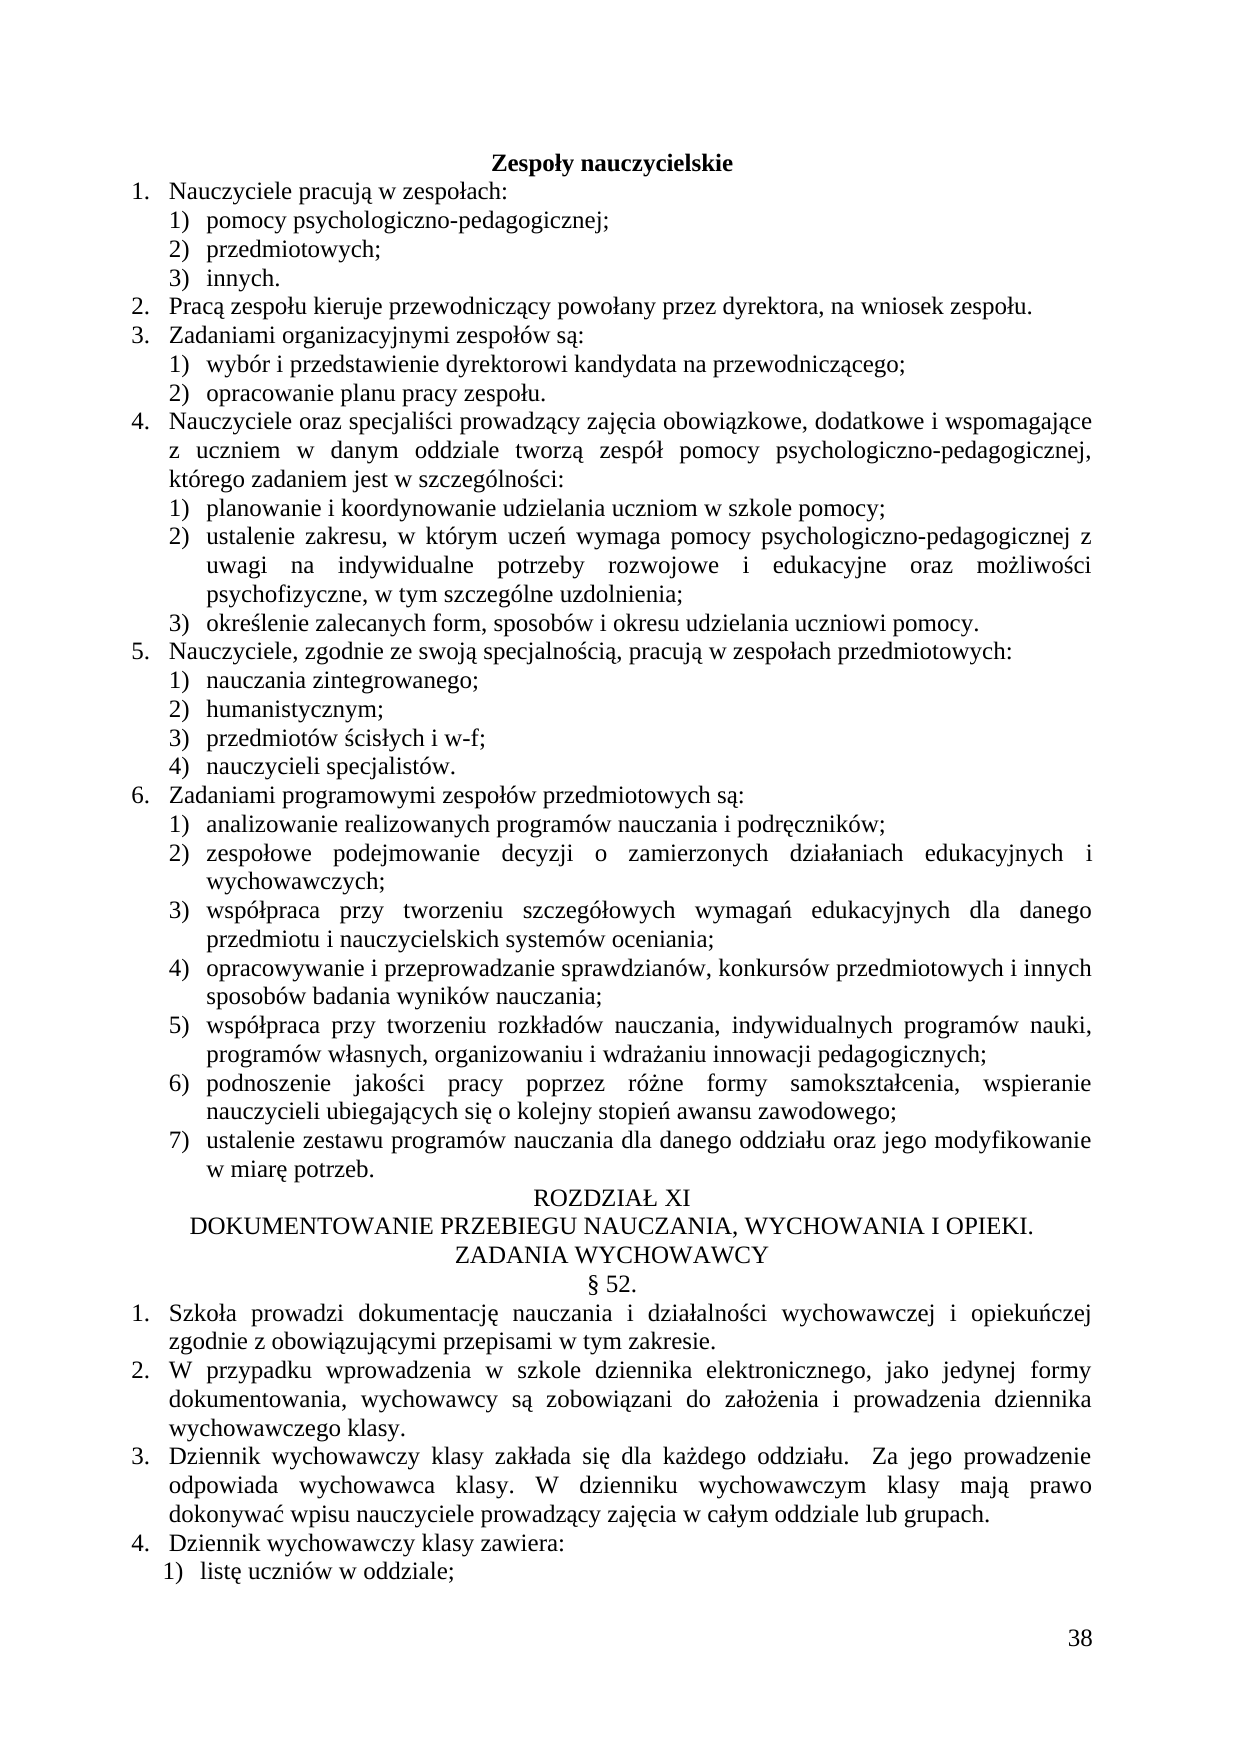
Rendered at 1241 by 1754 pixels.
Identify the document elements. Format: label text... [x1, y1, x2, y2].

list opracowanie planu pracy zespołu. [169, 378, 1092, 406]
list Nauczyciele pracują w zespołach: [131, 176, 1092, 205]
list ustalenie zestawu programów nauczania dla danego oddziału oraz jego modyfikowanie w miarę potrzeb. [169, 1125, 1092, 1183]
list innych. [169, 263, 1092, 291]
text Zespoły nauczycielskie [131, 148, 1092, 176]
list Nauczyciele oraz specjaliści prowadzący zajęcia obowiązkowe, dodatkowe i wspomagające z uczniem w danym oddziale tworzą zespół pomocy psychologiczno-pedagogicznej, którego zadaniem jest w szczególności: [131, 406, 1092, 493]
list Pracą zespołu kieruje przewodniczący powołany przez dyrektora, na wniosek zespołu. [131, 291, 1092, 320]
list Zadaniami organizacyjnymi zespołów są: [131, 320, 1092, 349]
list pomocy psychologiczno-pedagogicznej; [169, 205, 1092, 234]
text ROZDZIAŁ XI [131, 1183, 1092, 1211]
list określenie zalecanych form, sposobów i okresu udzielania uczniowi pomocy. [169, 608, 1092, 636]
list listę uczniów w oddziale; [162, 1556, 1092, 1585]
list przedmiotów ścisłych i w-f; [169, 723, 1092, 751]
text DOKUMENTOWANIE PRZEBIEGU NAUCZANIA, WYCHOWANIA I OPIEKI. ZADANIA WYCHOWAWCY [131, 1211, 1092, 1269]
text § 52. [131, 1269, 1092, 1298]
list nauczycieli specjalistów. [169, 751, 1092, 780]
list wybór i przedstawienie dyrektorowi kandydata na przewodniczącego; [169, 349, 1092, 378]
list Szkoła prowadzi dokumentację nauczania i działalności wychowawczej i opiekuńczej zgodnie z obowiązującymi przepisami w tym zakresie. [131, 1298, 1092, 1355]
list podnoszenie jakości pracy poprzez różne formy samokształcenia, wspieranie nauczycieli ubiegających się o kolejny stopień awansu zawodowego; [169, 1068, 1092, 1125]
list Dziennik wychowawczy klasy zakłada się dla każdego oddziału. Za jego prowadzenie odpowiada wychowawca klasy. W dzienniku wychowawczym klasy mają prawo dokonywać wpisu nauczyciele prowadzący zajęcia w całym oddziale lub grupach. [131, 1441, 1092, 1528]
list zespołowe podejmowanie decyzji o zamierzonych działaniach edukacyjnych i wychowawczych; [169, 838, 1092, 895]
list ustalenie zakresu, w którym uczeń wymaga pomocy psychologiczno-pedagogicznej z uwagi na indywidualne potrzeby rozwojowe i edukacyjne oraz możliwości psychofizyczne, w tym szczególne uzdolnienia; [169, 521, 1092, 608]
list współpraca przy tworzeniu rozkładów nauczania, indywidualnych programów nauki, programów własnych, organizowaniu i wdrażaniu innowacji pedagogicznych; [169, 1010, 1092, 1068]
list współpraca przy tworzeniu szczegółowych wymagań edukacyjnych dla danego przedmiotu i nauczycielskich systemów oceniania; [169, 895, 1092, 953]
list analizowanie realizowanych programów nauczania i podręczników; [169, 809, 1092, 838]
list nauczania zintegrowanego; [169, 665, 1092, 694]
list Dziennik wychowawczy klasy zawiera: [131, 1528, 1092, 1556]
list planowanie i koordynowanie udzielania uczniom w szkole pomocy; [169, 493, 1092, 521]
list Zadaniami programowymi zespołów przedmiotowych są: [131, 780, 1092, 809]
list Nauczyciele, zgodnie ze swoją specjalnością, pracują w zespołach przedmiotowych: [131, 636, 1092, 665]
list W przypadku wprowadzenia w szkole dziennika elektronicznego, jako jedynej formy dokumentowania, wychowawcy są zobowiązani do założenia i prowadzenia dziennika wychowawczego klasy. [131, 1355, 1092, 1441]
list humanistycznym; [169, 694, 1092, 723]
list przedmiotowych; [169, 234, 1092, 263]
list opracowywanie i przeprowadzanie sprawdzianów, konkursów przedmiotowych i innych sposobów badania wyników nauczania; [169, 953, 1092, 1010]
